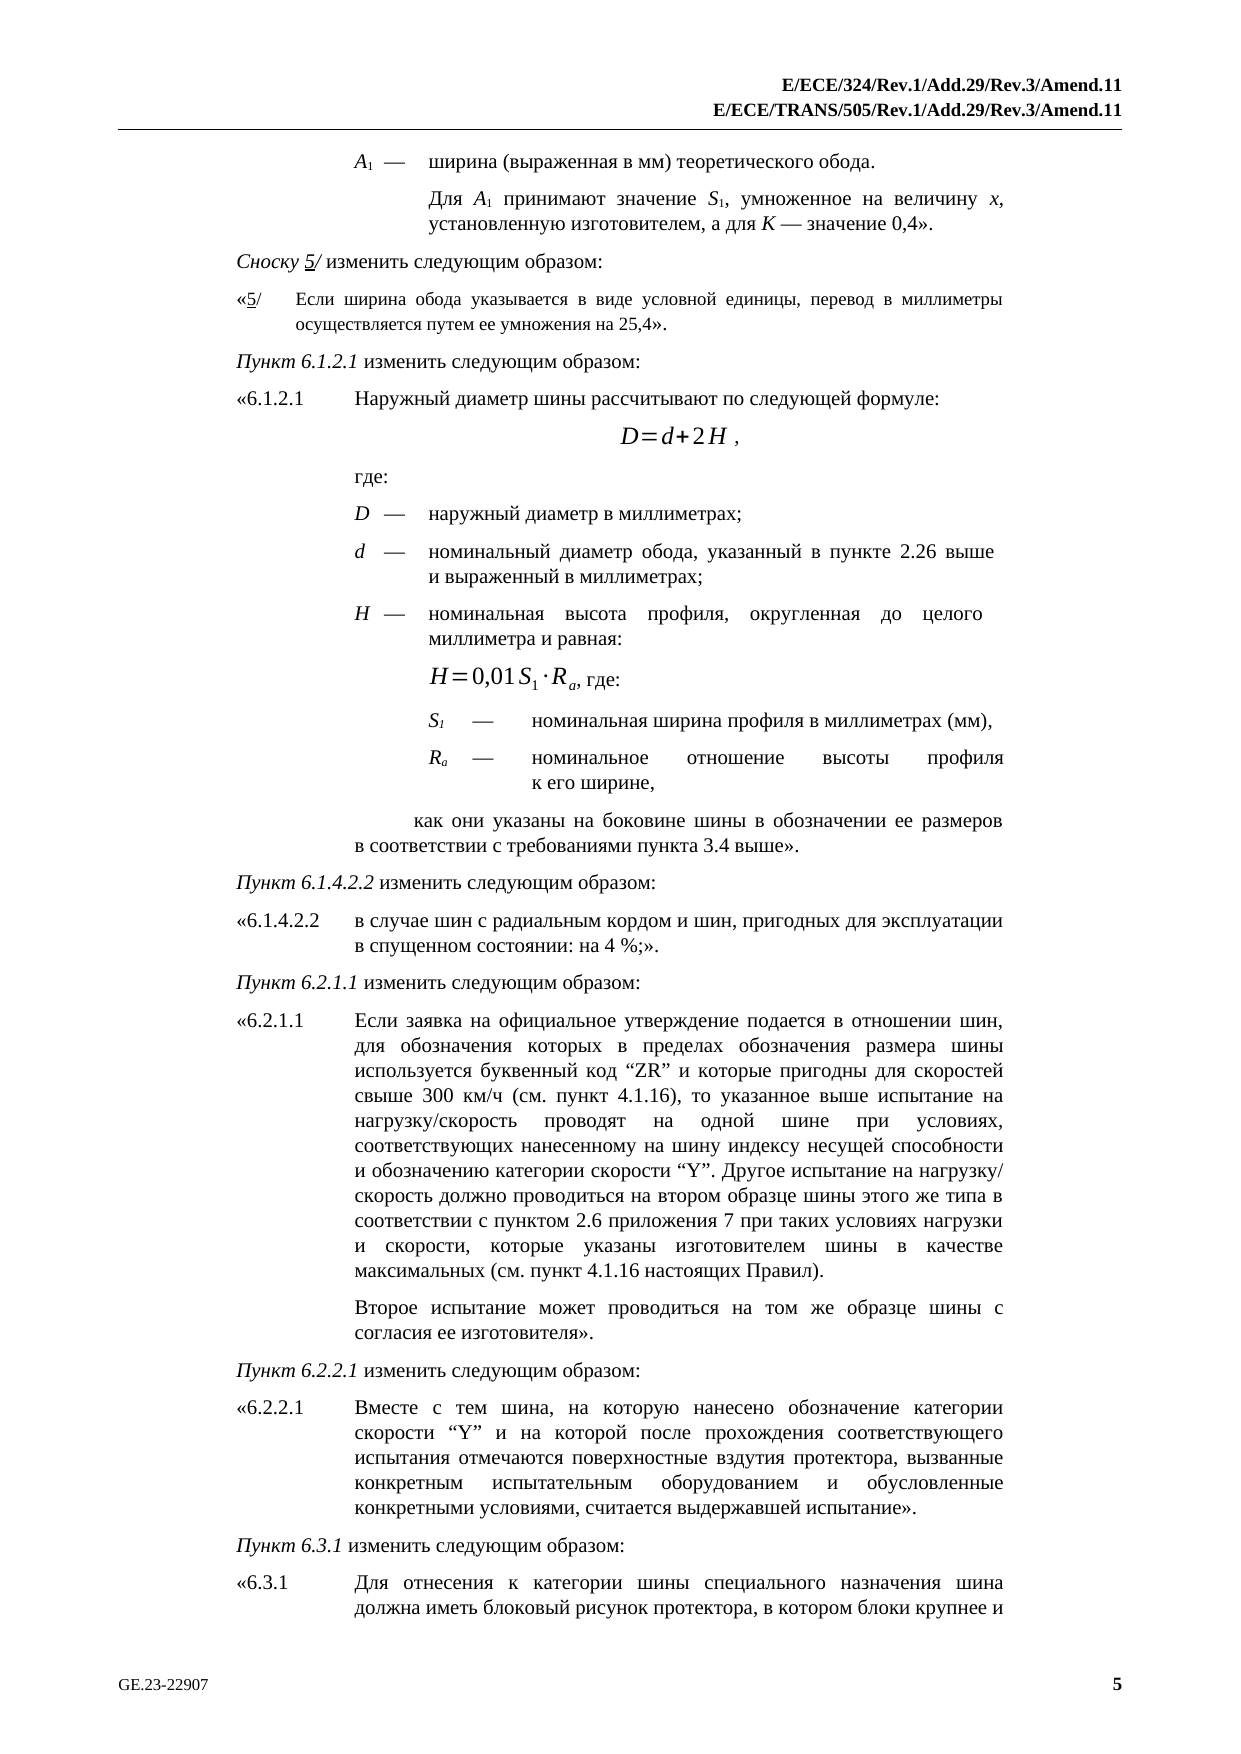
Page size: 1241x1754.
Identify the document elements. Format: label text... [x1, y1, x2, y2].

text «6.2.2.1 Вместе с тем шина, на которую нанесено обозначение категории скорости “Y” и на которой после прохождения соответствующего испытания отмечаются поверхностные вздутия протектора, вызванные конкретным испытательным оборудованием и обусловленные конкретными условиями, считается выдержавшей испытание». [236, 1394, 1004, 1519]
text «6.1.2.1 Наружный диаметр шины рассчитывают по следующей формуле: [236, 385, 1004, 410]
text , [354, 423, 1004, 450]
text Пункт 6.2.1.1 изменить следующим образом: [236, 969, 1122, 994]
text Пункт 6.2.2.1 изменить следующим образом: [236, 1357, 1122, 1382]
text «6.1.4.2.2 в случае шин с радиальным кордом и шин, пригодных для эксплуатации в спущенном состоянии: на 4 %;». [236, 907, 1004, 957]
text где: [354, 463, 1004, 488]
text A1 — ширина (выраженная в мм) теоретического обода. [354, 148, 1004, 173]
text Сноску 5/ изменить следующим образом: [236, 248, 1122, 273]
text Ra — номинальное отношение высоты профиля к его ширине, [429, 744, 1004, 794]
text Второе испытание может проводиться на том же образце шины с согласия ее изготовителя». [354, 1294, 1004, 1344]
text «5/ Если ширина обода указывается в виде условной единицы, перевод в миллиметры осуществляется путем ее умножения на 25,4». [236, 285, 1004, 335]
text S1 — номинальная ширина профиля в миллиметрах (мм), [428, 707, 1004, 732]
text Пункт 6.1.2.1 изменить следующим образом: [236, 348, 1122, 373]
text Пункт 6.3.1 изменить следующим образом: [236, 1532, 1122, 1557]
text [236, 1569, 1004, 1619]
text как они указаны на боковине шины в обозначении ее размеров в соответствии с требованиями пункта 3.4 выше». [354, 807, 1004, 857]
text d — номинальный диаметр обода, указанный в пункте 2.26 выше и выраженный в миллиметрах; [354, 538, 1004, 588]
text , где: [428, 663, 1004, 694]
text D — наружный диаметр в миллиметрах; [354, 500, 1004, 525]
text Пункт 6.1.4.2.2 изменить следующим образом: [236, 869, 1122, 894]
text «6.2.1.1 Если заявка на официальное утверждение подается в отношении шин, для обозначения которых в пределах обозначения размера шины используется буквенный код “ZR” и которые пригодны для скоростей свыше 300 км/ч (см. пункт 4.1.16), то указанное выше испытание на нагрузку/скорость проводят на одной шине при условиях, соответствующих нанесенному на шину индексу несущей способности и обозначению категории скорости “Y”. Другое испытание на нагрузку/ скорость должно проводиться на втором образце шины этого же типа в соответствии с пунктом 2.6 приложения 7 при таких условиях нагрузки и скорости, которые указаны изготовителем шины в качестве максимальных (см. пункт 4.1.16 настоящих Правил). [236, 1007, 1004, 1282]
text Для A1 принимают значение S1, умноженное на величину x, установленную изготовителем, а для K — значение 0,4». [428, 185, 1004, 235]
text H — номинальная высота профиля, округленная до целого миллиметра и равная: [354, 600, 1004, 650]
